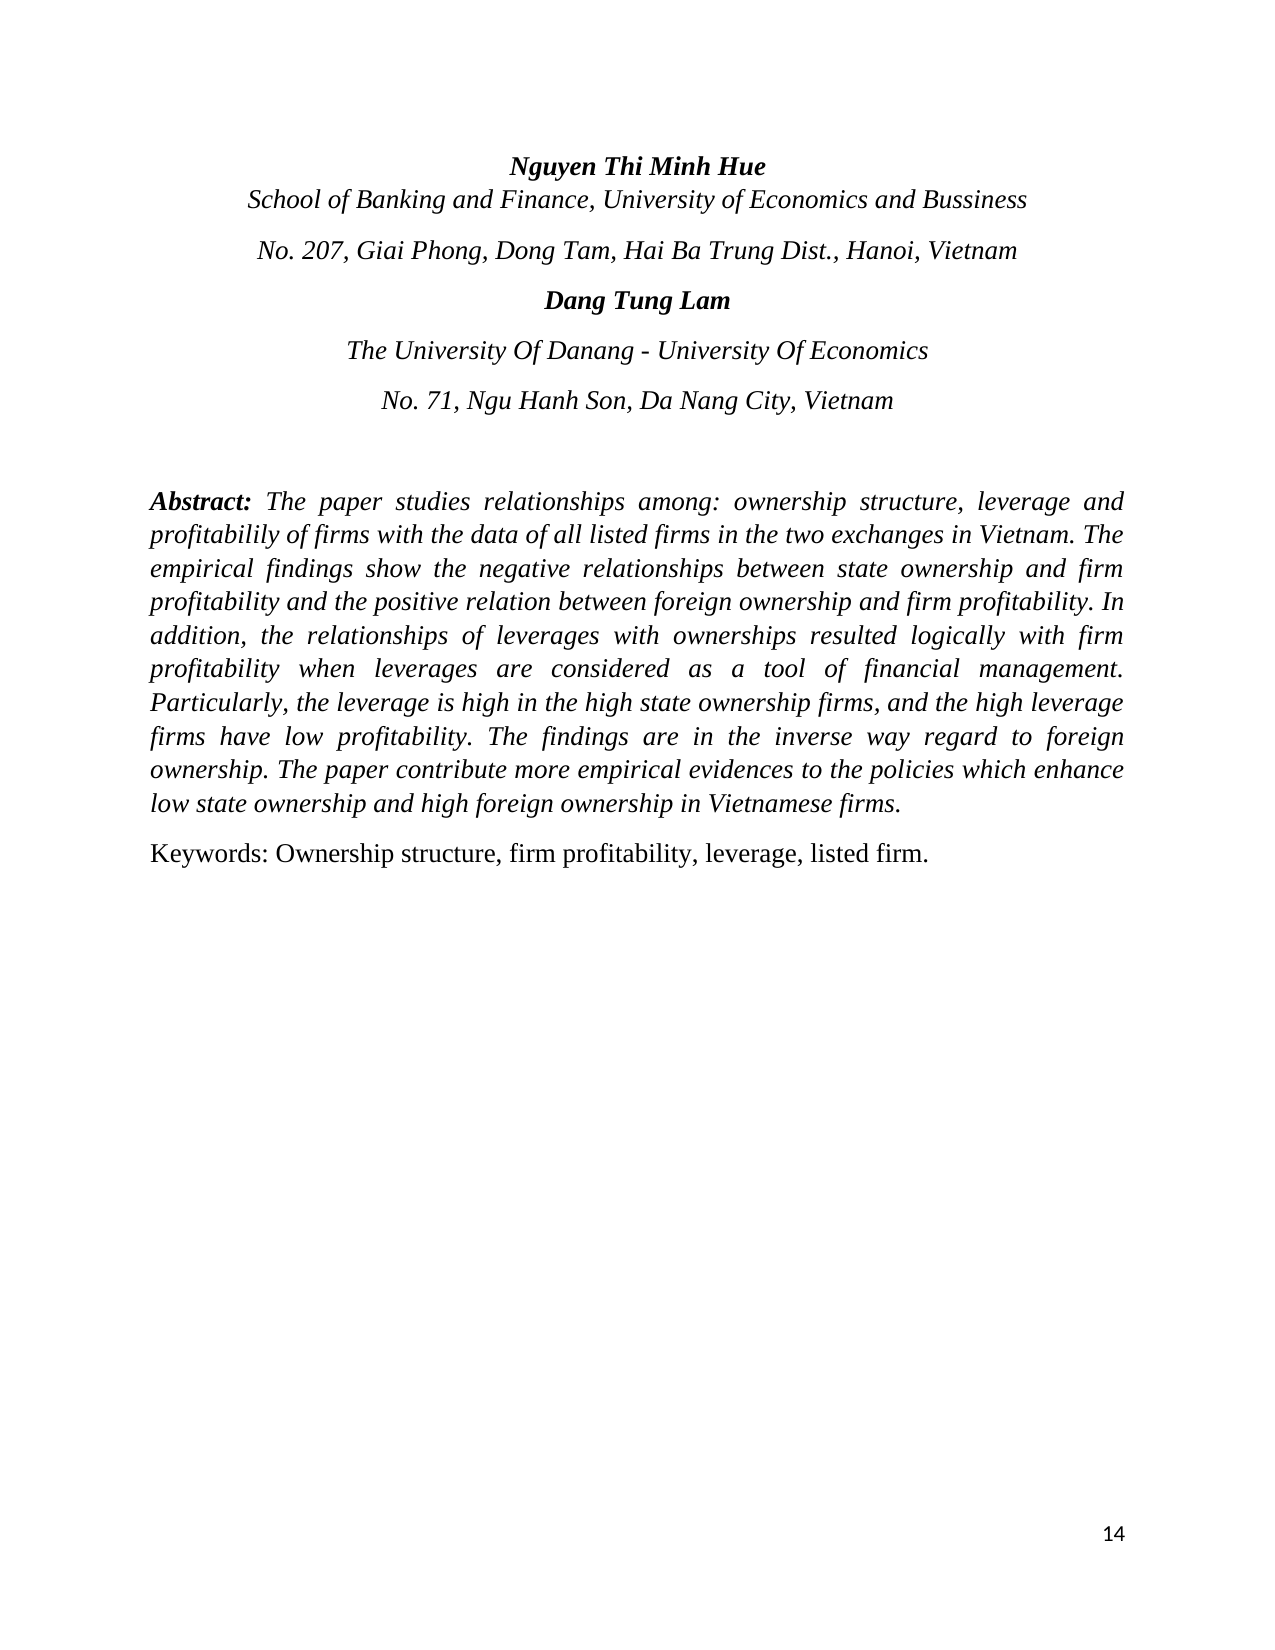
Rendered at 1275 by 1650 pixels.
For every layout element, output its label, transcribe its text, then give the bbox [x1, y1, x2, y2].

text Dang Tung Lam [150, 284, 1125, 315]
text Abstract: The paper studies relationships among: ownership structure, leverage and profitabilily of firms with the data of all listed firms in the two exchanges in Vietnam. The empirical findings show the negative relationships between state ownership and firm profitability and the positive relation between foreign ownership and firm profitability. In addition, the relationships of leverages with ownerships resulted logically with firm profitability when leverages are considered as a tool of financial management. Particularly, the leverage is high in the high state ownership firms, and the high leverage firms have low profitability. The findings are in the inverse way regard to foreign ownership. The paper contribute more empirical evidences to the policies which enhance low state ownership and high foreign ownership in Vietnamese firms. [150, 485, 1125, 818]
text No. 71, Ngu Hanh Son, Da Nang City, Vietnam [150, 384, 1125, 416]
text No. 207, Giai Phong, Dong Tam, Hai Ba Trung Dist., Hanoi, Vietnam [150, 234, 1125, 265]
text Keywords: Ownership structure, firm profitability, leverage, listed firm. [150, 837, 1125, 868]
text The University Of Danang - University Of Economics [150, 334, 1125, 365]
text Nguyen Thi Minh Hue School of Banking and Finance, University of Economics and Bussiness [150, 150, 1125, 215]
